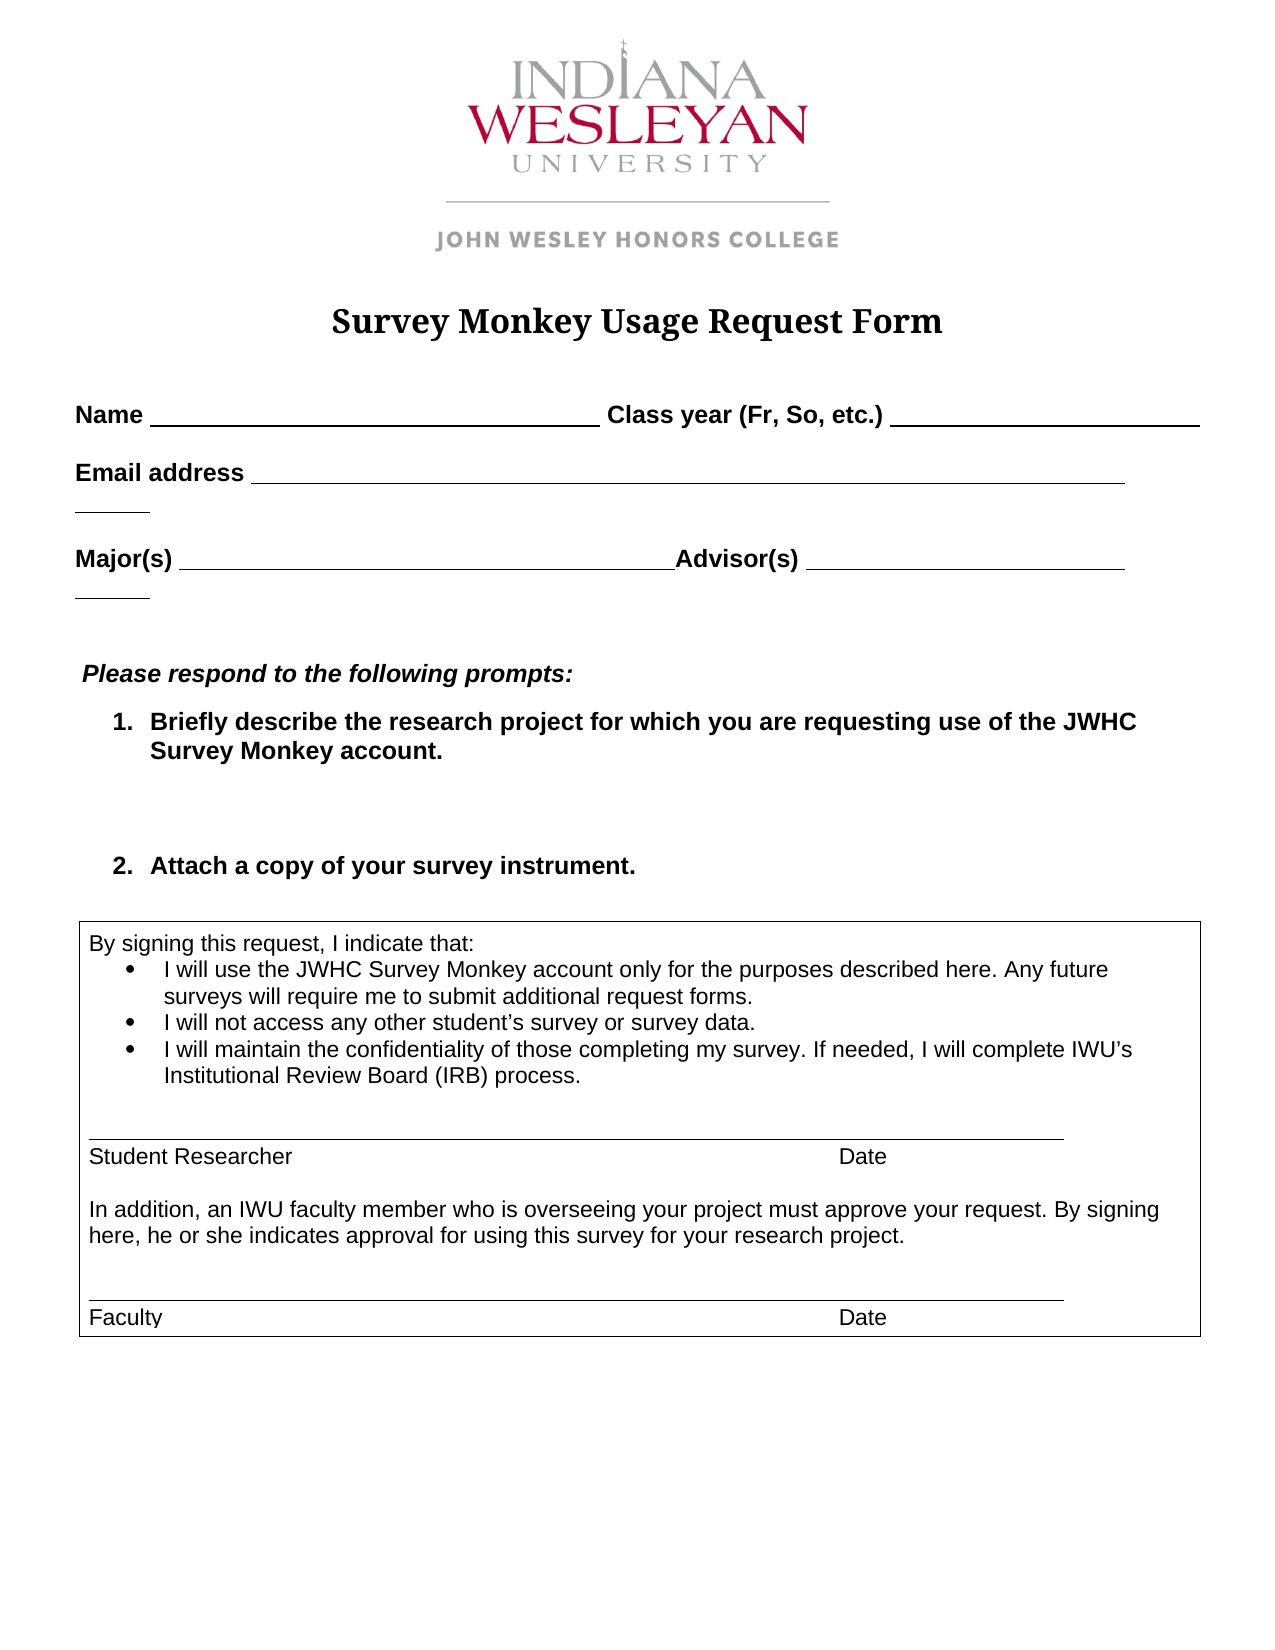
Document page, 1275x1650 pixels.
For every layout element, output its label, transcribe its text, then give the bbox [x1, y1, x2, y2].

text Survey Monkey Usage Request Form [75, 298, 1200, 344]
picture [396, 25, 879, 260]
text Please respond to the following prompts: [75, 659, 1200, 688]
text Email address [75, 458, 1200, 516]
text Major(s) Advisor(s) [75, 544, 1200, 602]
list Attach a copy of your survey instrument. [112, 851, 1200, 880]
list Briefly describe the research project for which you are requesting use of the JWHC Survey Monkey account. [112, 707, 1200, 765]
text Name Class year (Fr, So, etc.) [75, 401, 1200, 429]
